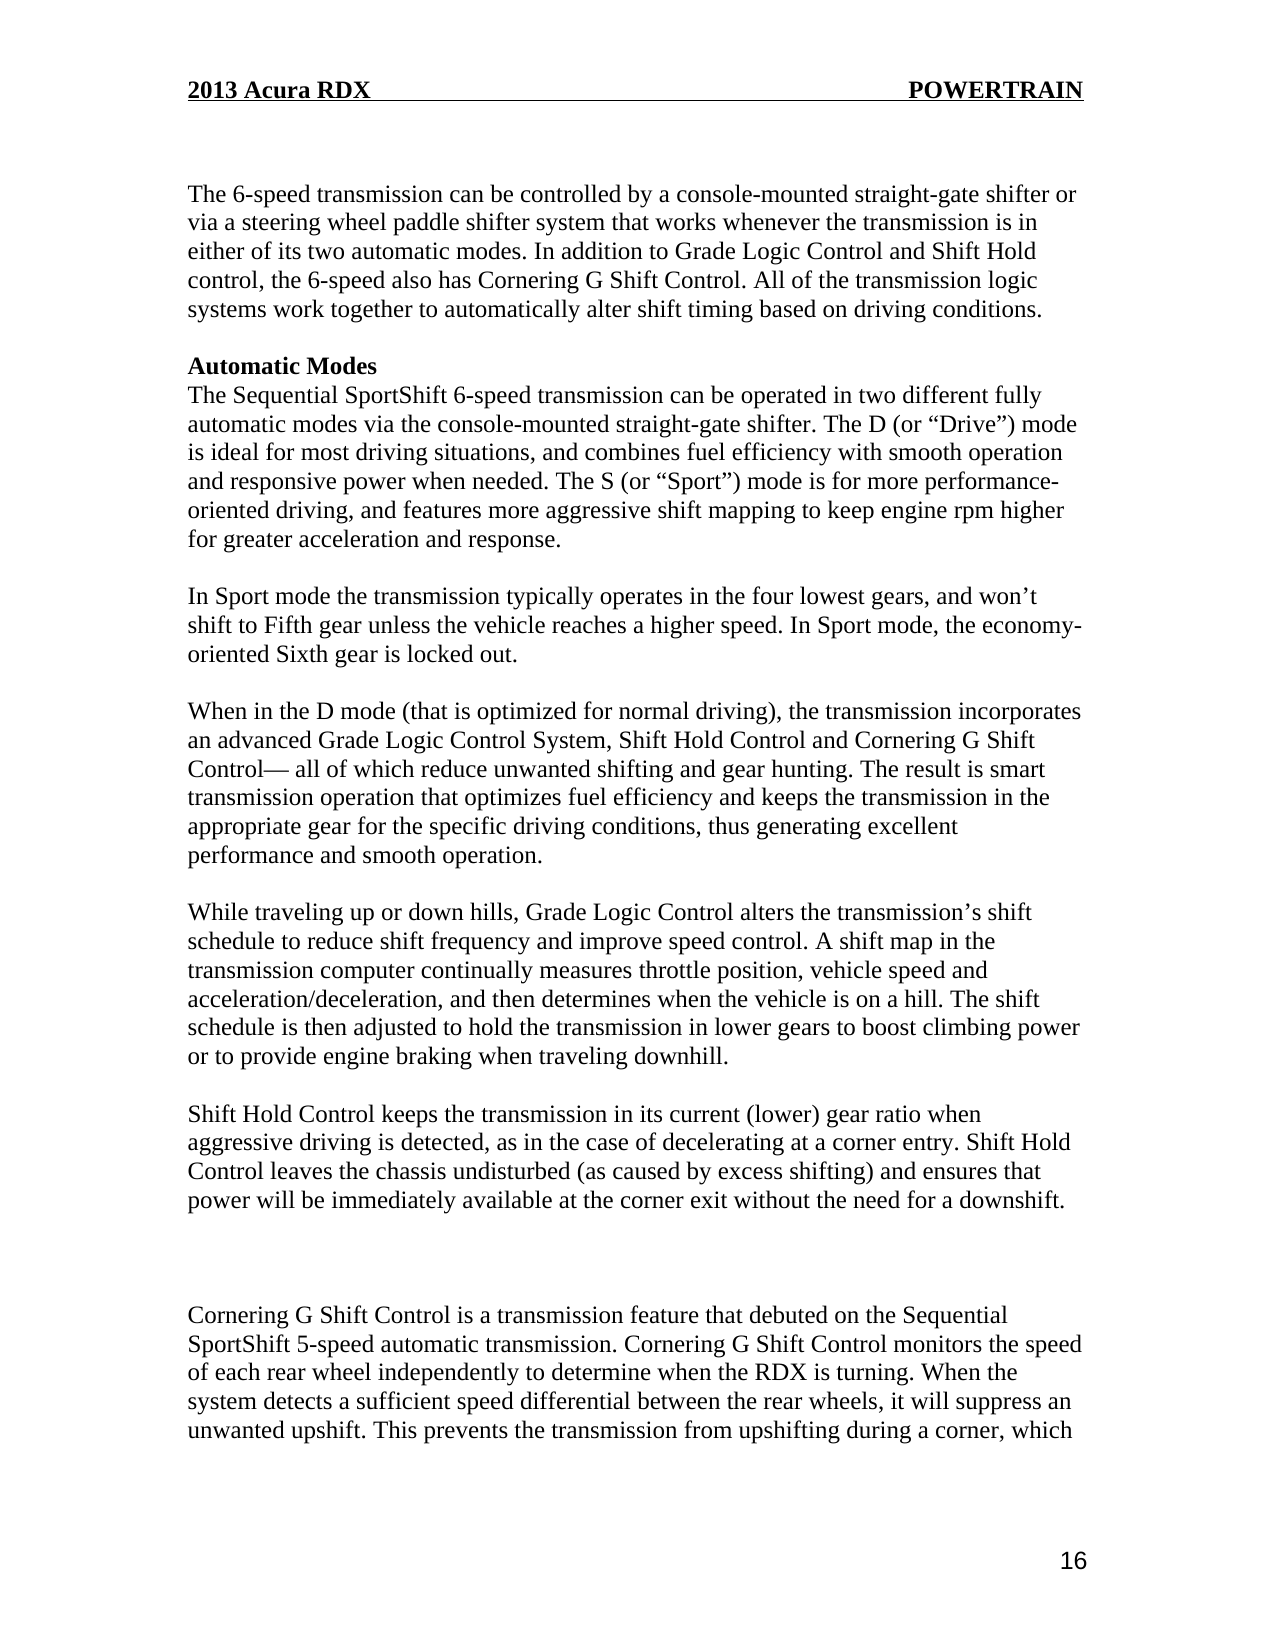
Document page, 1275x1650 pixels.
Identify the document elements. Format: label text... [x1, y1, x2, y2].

text Shift Hold Control keeps the transmission in its current (lower) gear ratio when aggressive driving is detected, as in the case of decelerating at a corner entry. Shift Hold Control leaves the chassis undisturbed (as caused by excess shifting) and ensures that power will be immediately available at the corner exit without the need for a downshift. [187, 1099, 1087, 1214]
text In Sport mode the transmission typically operates in the four lowest gears, and won’t shift to Fifth gear unless the vehicle reaches a higher speed. In Sport mode, the economy-oriented Sixth gear is locked out. [187, 581, 1087, 667]
text While traveling up or down hills, Grade Logic Control alters the transmission’s shift schedule to reduce shift frequency and improve speed control. A shift map in the transmission computer continually measures throttle position, vehicle speed and acceleration/deceleration, and then determines when the vehicle is on a hill. The shift schedule is then adjusted to hold the transmission in lower gears to boost climbing power or to provide engine braking when traveling downhill. [187, 897, 1087, 1070]
text Automatic Modes [187, 351, 1087, 380]
text When in the D mode (that is optimized for normal driving), the transmission incorporates an advanced Grade Logic Control System, Shift Hold Control and Cornering G Shift Control— all of which reduce unwanted shifting and gear hunting. The result is smart transmission operation that optimizes fuel efficiency and keeps the transmission in the appropriate gear for the specific driving conditions, thus generating excellent performance and smooth operation. [187, 696, 1087, 869]
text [187, 1300, 1087, 1444]
text The Sequential SportShift 6-speed transmission can be operated in two different fully automatic modes via the console-mounted straight-gate shifter. The D (or “Drive”) mode is ideal for most driving situations, and combines fuel efficiency with smooth operation and responsive power when needed. The S (or “Sport”) mode is for more performance-oriented driving, and features more aggressive shift mapping to keep engine rpm higher for greater acceleration and response. [187, 380, 1087, 552]
text The 6-speed transmission can be controlled by a console-mounted straight-gate shifter or via a steering wheel paddle shifter system that works whenever the transmission is in either of its two automatic modes. In addition to Grade Logic Control and Shift Hold control, the 6-speed also has Cornering G Shift Control. All of the transmission logic systems work together to automatically alter shift timing based on driving conditions. [187, 179, 1087, 322]
